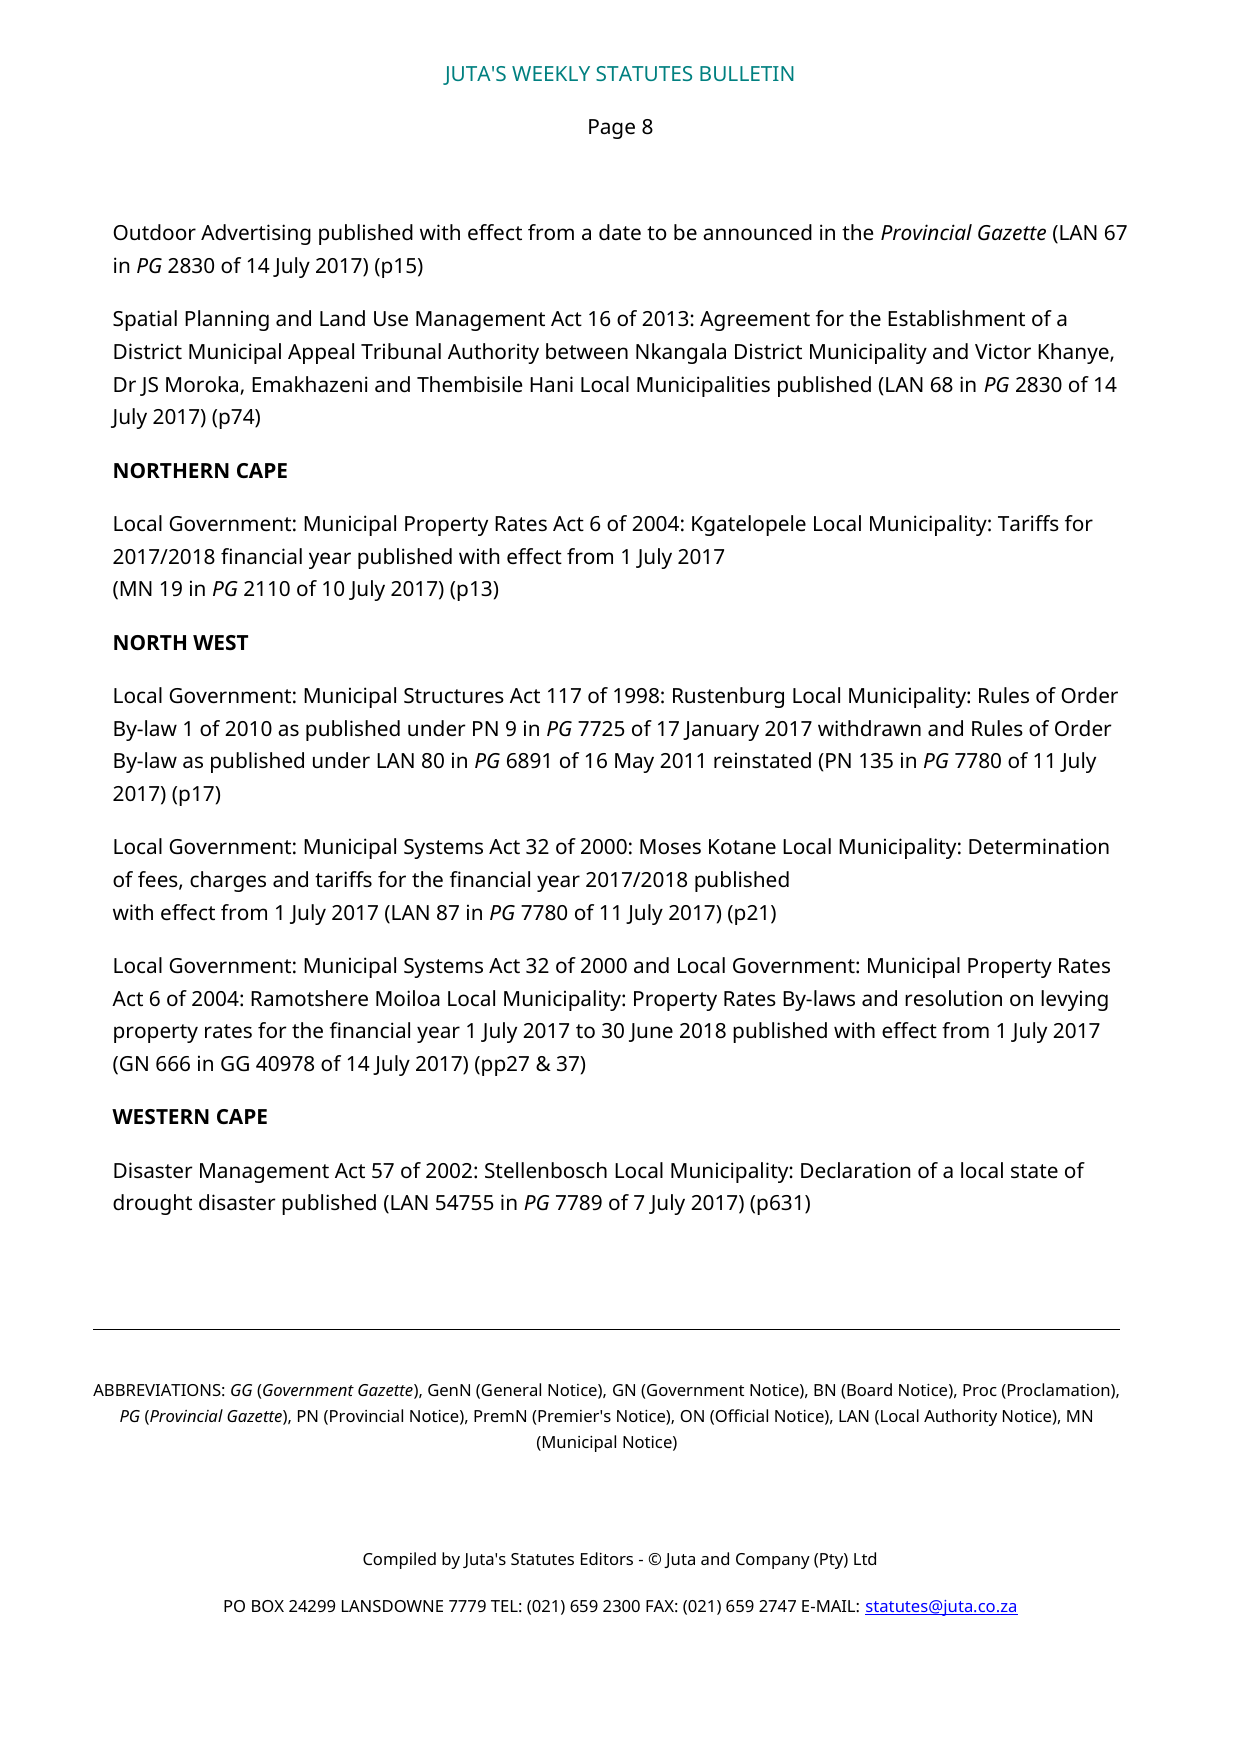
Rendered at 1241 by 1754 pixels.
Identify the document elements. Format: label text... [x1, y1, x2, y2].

text Local Government: Municipal Systems Act 32 of 2000 and Local Government: Municipal Property Rates Act 6 of 2004: Ramotshere Moiloa Local Municipality: Property Rates By-laws and resolution on levying property rates for the financial year 1 July 2017 to 30 June 2018 published with effect from 1 July 2017 (GN 666 in GG 40978 of 14 July 2017) (pp27 & 37) [112, 951, 1128, 1077]
text Disaster Management Act 57 of 2002: Stellenbosch Local Municipality: Declaration of a local state of drought disaster published (LAN 54755 in PG 7789 of 7 July 2017) (p631) [112, 1156, 1128, 1217]
text NORTH WEST [112, 628, 1128, 656]
text Local Government: Municipal Structures Act 117 of 1998: Rustenburg Local Municipality: Rules of Order By-law 1 of 2010 as published under PN 9 in PG 7725 of 17 January 2017 withdrawn and Rules of Order By-law as published under LAN 80 in PG 6891 of 16 May 2011 reinstated (PN 135 in PG 7780 of 11 July 2017) (p17) [112, 681, 1128, 807]
text Local Government: Municipal Systems Act 32 of 2000: Victor Khanye Local Municipality, Emakhazeni Local Municipality, Dr JS Moroka Local Municipality and Thembisile Hani Local Municipality: By-Laws on Outdoor Advertising published with effect from a date to be announced in the Provincial Gazette (LAN 67 in PG 2830 of 14 July 2017) (p15) [112, 218, 1128, 279]
text Local Government: Municipal Systems Act 32 of 2000: Moses Kotane Local Municipality: Determination of fees, charges and tariffs for the financial year 2017/2018 published with effect from 1 July 2017 (LAN 87 in PG 7780 of 11 July 2017) (p21) [112, 832, 1128, 926]
text Spatial Planning and Land Use Management Act 16 of 2013: Agreement for the Establishment of a District Municipal Appeal Tribunal Authority between Nkangala District Municipality and Victor Khanye, Dr JS Moroka, Emakhazeni and Thembisile Hani Local Municipalities published (LAN 68 in PG 2830 of 14 July 2017) (p74) [112, 304, 1128, 431]
text WESTERN CAPE [112, 1102, 1128, 1131]
text Local Government: Municipal Property Rates Act 6 of 2004: Kgatelopele Local Municipality: Tariffs for 2017/2018 financial year published with effect from 1 July 2017 (MN 19 in PG 2110 of 10 July 2017) (p13) [112, 509, 1128, 603]
text NORTHERN CAPE [112, 456, 1128, 484]
